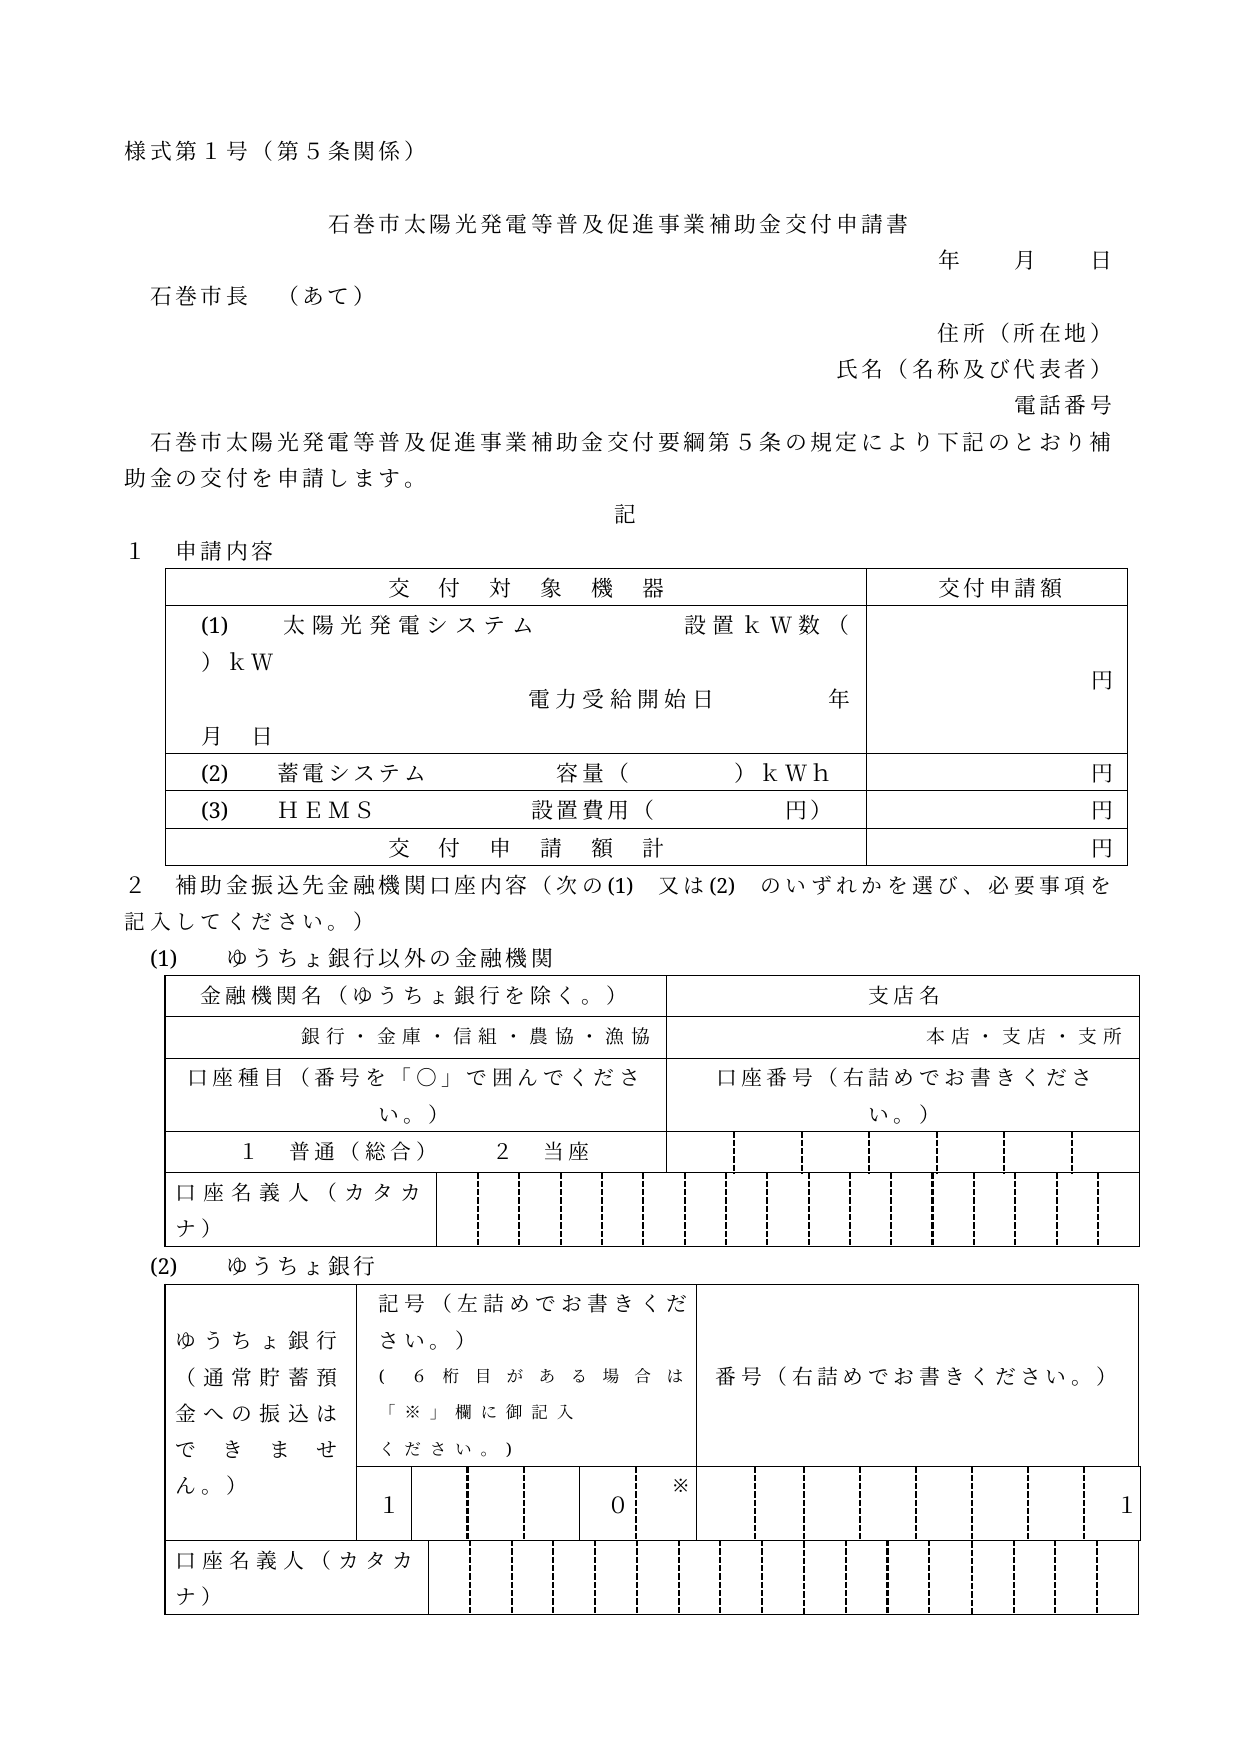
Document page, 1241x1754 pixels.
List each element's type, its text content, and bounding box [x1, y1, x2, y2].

table_cell 口座名義人（カタカナ） [166, 1541, 428, 1614]
table_cell [519, 1173, 561, 1246]
table_cell [667, 1132, 734, 1172]
text 石巻市太陽光発電等普及促進事業補助金交付要綱第５条の規定により下記のとおり補助金の交付を申請します。 [124, 422, 1116, 495]
table_cell 口座名義人（カタカナ） [166, 1173, 436, 1246]
table_cell [412, 1467, 467, 1540]
table_cell [755, 1467, 804, 1540]
table_cell [726, 1173, 767, 1246]
text ２ 補助金振込先金融機関口座内容（次の(1)又は(2)のいずれかを選び、必要事項を記入してください。） [124, 866, 1116, 939]
table_cell [512, 1541, 553, 1614]
text 電話番号 [124, 386, 1116, 422]
table_cell [437, 1173, 478, 1246]
table_cell [478, 1173, 519, 1246]
table_cell [804, 1541, 846, 1614]
table_header 支店名 [667, 976, 1139, 1016]
text (1) ゆうちょ銀行以外の金融機関 [124, 939, 1116, 975]
table_cell [804, 1467, 860, 1540]
table_cell [933, 1173, 974, 1246]
table_header 記号（左詰めでお書きください。） (６桁目がある場合は「※」欄に御記入 ください。) [357, 1285, 696, 1466]
text 石巻市長 （あて） [124, 277, 1116, 313]
table_header 番号（右詰めでお書きください。） [697, 1285, 1138, 1466]
table_cell [974, 1173, 1015, 1246]
table_cell [767, 1173, 808, 1246]
table_cell 口座番号（右詰めでお書きください。） [667, 1059, 1139, 1131]
table_cell [888, 1541, 929, 1614]
table_cell [916, 1467, 972, 1540]
table_cell [1057, 1173, 1098, 1246]
table_cell 円 [867, 791, 1127, 828]
table_cell １ [1084, 1467, 1140, 1540]
table_cell 円 [867, 754, 1127, 790]
table_cell １ [357, 1467, 411, 1540]
table_cell [468, 1467, 523, 1540]
text 様式第１号（第５条関係） [124, 132, 1116, 168]
table_cell 口座種目（番号を「○」で囲んでください。） [166, 1059, 666, 1131]
table_cell (3) ＨＥＭＳ 設置費用（ 円） [166, 791, 866, 828]
table_cell [809, 1173, 850, 1246]
table_cell [1028, 1467, 1084, 1540]
text 年 月 日 [124, 241, 1116, 277]
table_cell [972, 1541, 1013, 1614]
table_cell [846, 1541, 887, 1614]
table_cell [850, 1173, 891, 1246]
text 石巻市太陽光発電等普及促進事業補助金交付申請書 [124, 204, 1116, 241]
table_cell (1) 太陽光発電システム 設置ｋＷ数（ ）ｋＷ [166, 606, 866, 679]
table_cell [1098, 1173, 1139, 1246]
table_cell [561, 1173, 602, 1246]
table_cell [1015, 1173, 1057, 1246]
subtitle 記 [136, 495, 1104, 532]
text 氏名（名称及び代表者） [124, 350, 1116, 386]
table_cell [524, 1467, 579, 1540]
table_cell 交 付 申 請 額 計 [166, 829, 866, 865]
table_cell [802, 1132, 869, 1172]
table_cell [595, 1541, 637, 1614]
table_cell 円 [867, 606, 1127, 753]
table_cell [1014, 1541, 1055, 1614]
table_cell [720, 1541, 762, 1614]
table_cell [697, 1467, 755, 1540]
table_cell ０ [580, 1467, 636, 1540]
table_cell ※ [636, 1467, 696, 1540]
table_cell 銀行・金庫・信組・農協・漁協 [166, 1017, 666, 1057]
text (2) ゆうちょ銀行 [124, 1247, 1116, 1283]
table_header ゆうちょ銀行（通常貯蓄預金への振込はできません。） [166, 1285, 356, 1540]
table_cell 円 [867, 829, 1127, 865]
table_cell [972, 1467, 1028, 1540]
table_cell [429, 1541, 470, 1614]
table_cell 電力受給開始日 年 月 日 [166, 679, 866, 753]
table_cell [1097, 1541, 1138, 1614]
table_cell 本店・支店・支所 [667, 1017, 1139, 1057]
table_cell (2) 蓄電システム 容量（ ）ｋＷｈ [166, 754, 866, 790]
table_cell [602, 1173, 643, 1246]
table_cell [1055, 1541, 1097, 1614]
table_header 金融機関名（ゆうちょ銀行を除く。） [166, 976, 666, 1016]
table_cell [685, 1173, 726, 1246]
text 住所（所在地） [124, 313, 1116, 350]
table_cell [762, 1541, 804, 1614]
table_cell １ 普通（総合） ２ 当座 [166, 1132, 666, 1172]
table_cell [553, 1541, 595, 1614]
text １ 申請内容 [124, 532, 1116, 568]
table_cell [937, 1132, 1004, 1172]
table_cell [643, 1173, 684, 1246]
table_cell [929, 1541, 972, 1614]
table_cell [679, 1541, 720, 1614]
table_cell [1004, 1132, 1072, 1172]
table_cell [734, 1132, 802, 1172]
table_cell [891, 1173, 932, 1246]
table_cell [470, 1541, 512, 1614]
table_cell [860, 1467, 916, 1540]
table_header 交付申請額 [867, 569, 1127, 605]
table_cell [1072, 1132, 1139, 1172]
table_cell [869, 1132, 937, 1172]
table_cell [637, 1541, 679, 1614]
table_header 交 付 対 象 機 器 [166, 569, 866, 605]
